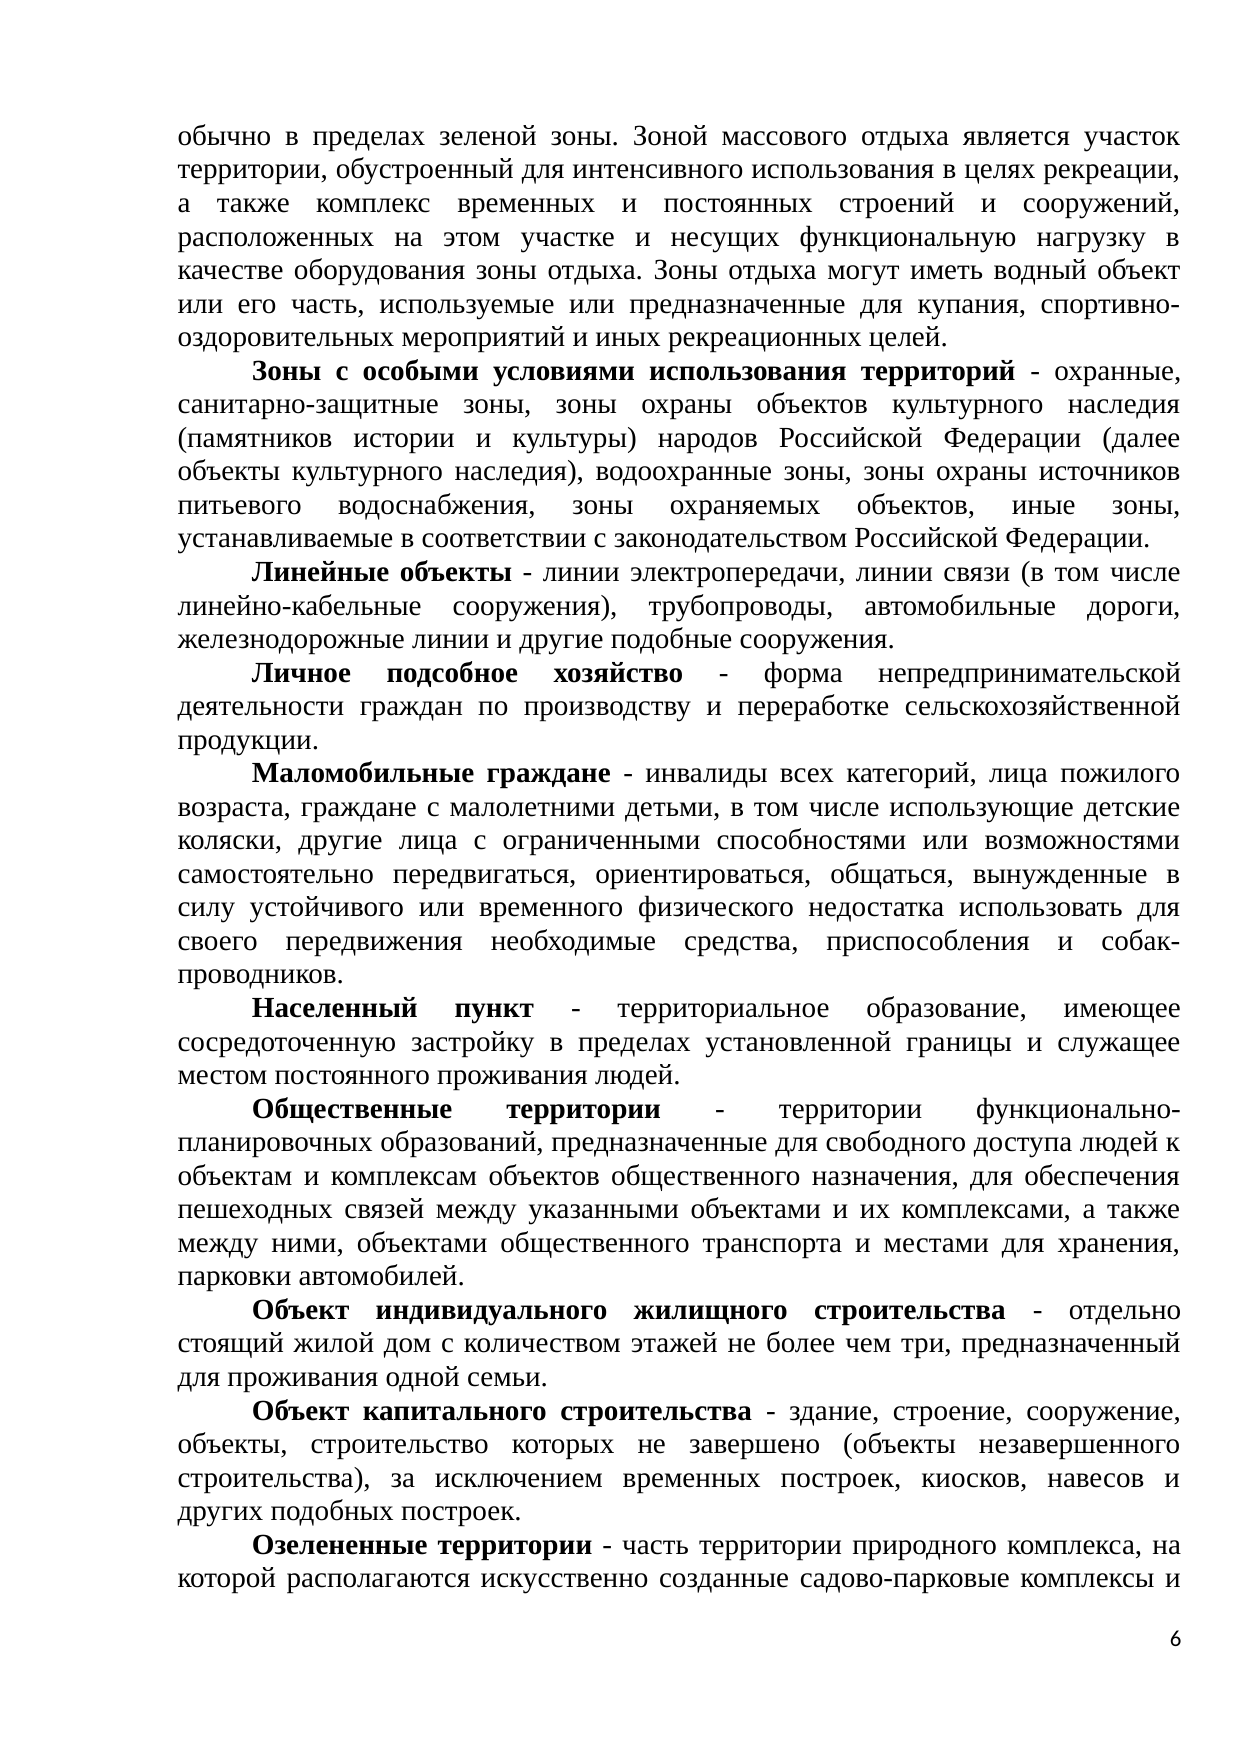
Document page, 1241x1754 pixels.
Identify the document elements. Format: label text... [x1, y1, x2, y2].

text Зоны с особыми условиями использования территорий - охранные, санитарно-защитные зоны, зоны охраны объектов культурного наследия (памятников истории и культуры) народов Российской Федерации (далее объекты культурного наследия), водоохранные зоны, зоны охраны источников питьевого водоснабжения, зоны охраняемых объектов, иные зоны, устанавливаемые в соответствии с законодательством Российской Федерации. [177, 353, 1181, 554]
text Объект индивидуального жилищного строительства - отдельно стоящий жилой дом с количеством этажей не более чем три, предназначенный для проживания одной семьи. [177, 1292, 1181, 1393]
text Общественные территории - территории функционально-планировочных образований, предназначенные для свободного доступа людей к объектам и комплексам объектов общественного назначения, для обеспечения пешеходных связей между указанными объектами и их комплексами, а также между ними, объектами общественного транспорта и местами для хранения, парковки автомобилей. [177, 1091, 1181, 1292]
text Маломобильные граждане - инвалиды всех категорий, лица пожилого возраста, граждане с малолетними детьми, в том числе использующие детские коляски, другие лица с ограниченными способностями или возможностями самостоятельно передвигаться, ориентироваться, общаться, вынужденные в силу устойчивого или временного физического недостатка использовать для своего передвижения необходимые средства, приспособления и собак-проводников. [177, 755, 1181, 990]
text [177, 1527, 1181, 1594]
text Линейные объекты - линии электропередачи, линии связи (в том числе линейно-кабельные сооружения), трубопроводы, автомобильные дороги, железнодорожные линии и другие подобные сооружения. [177, 554, 1181, 655]
text Объект капитального строительства - здание, строение, сооружение, объекты, строительство которых не завершено (объекты незавершенного строительства), за исключением временных построек, киосков, навесов и других подобных построек. [177, 1393, 1181, 1527]
text Населенный пункт - территориальное образование, имеющее сосредоточенную застройку в пределах установленной границы и служащее местом постоянного проживания людей. [177, 990, 1181, 1091]
text Личное подсобное хозяйство - форма непредпринимательской деятельности граждан по производству и переработке сельскохозяйственной продукции. [177, 655, 1181, 755]
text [177, 118, 1181, 353]
